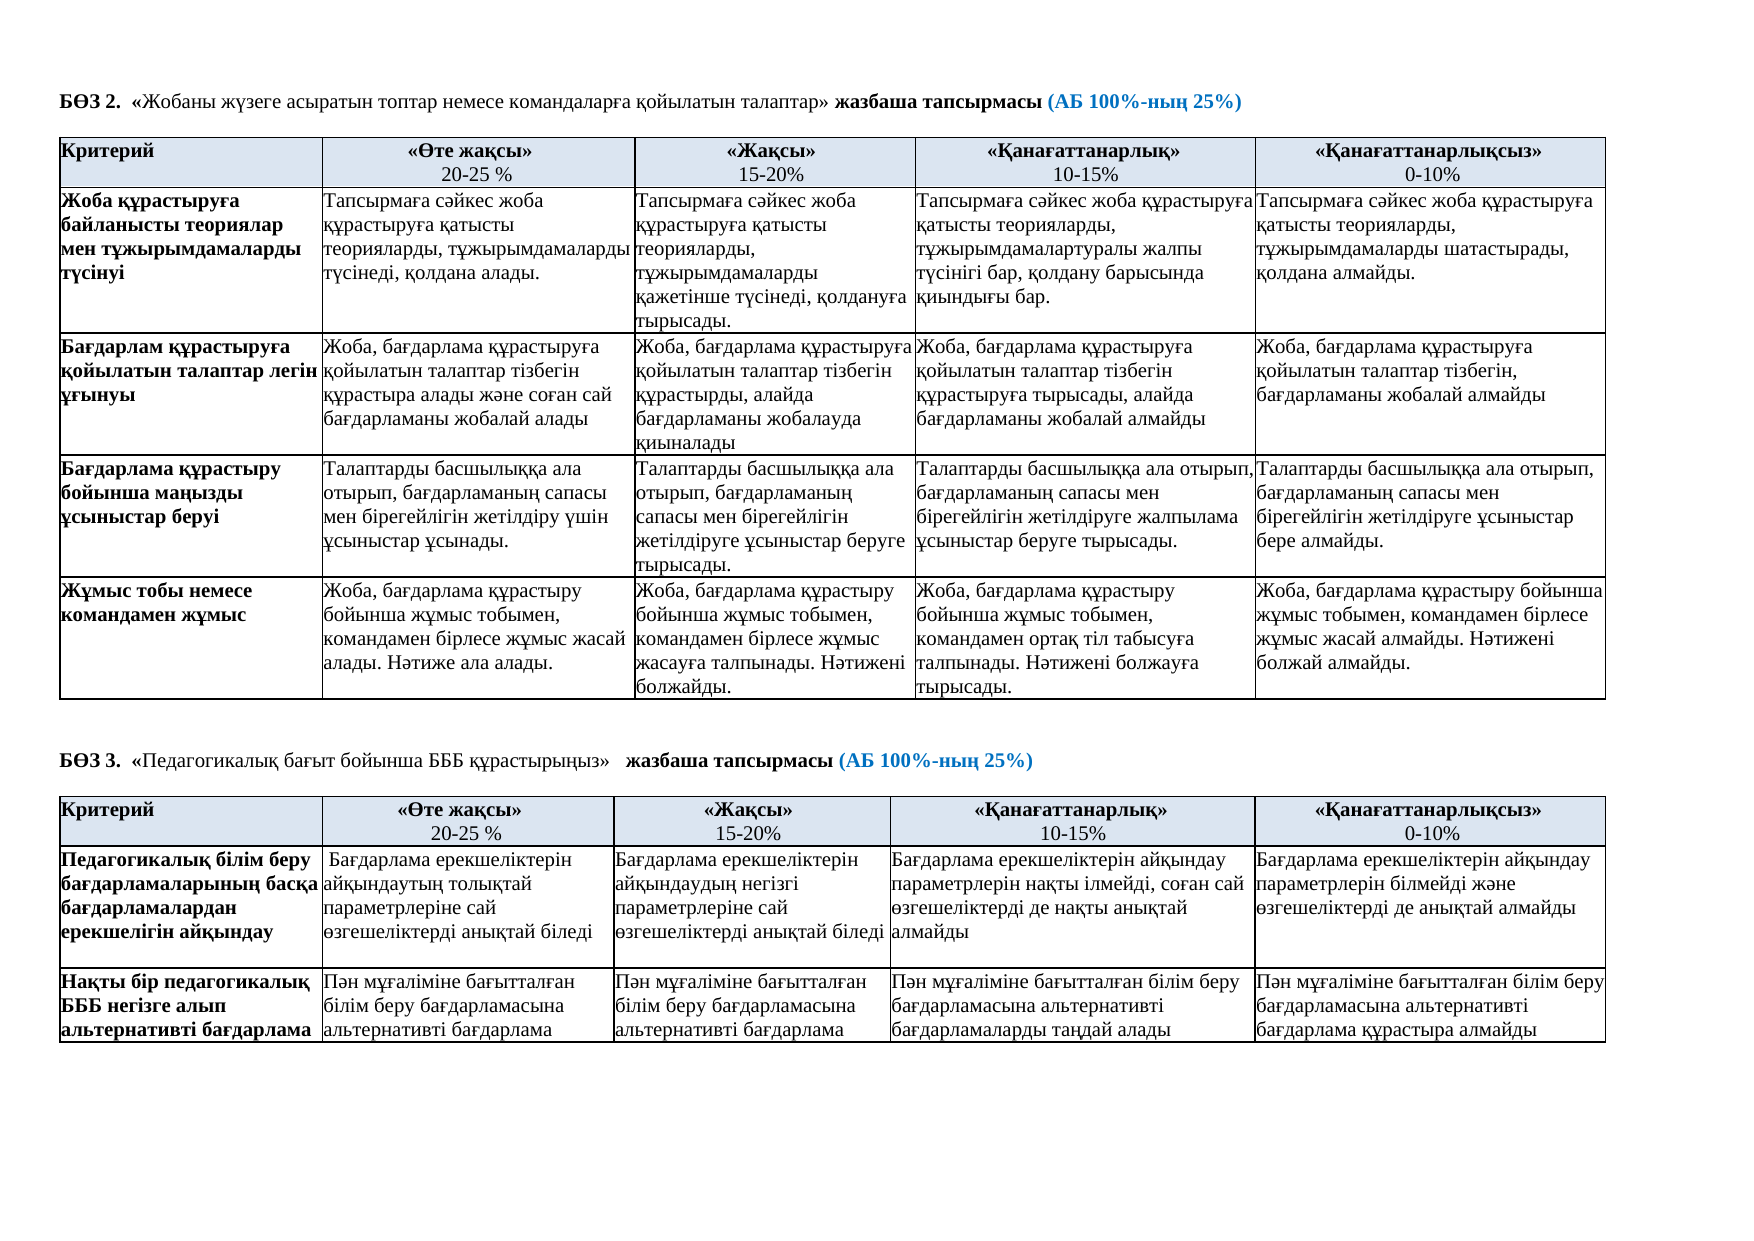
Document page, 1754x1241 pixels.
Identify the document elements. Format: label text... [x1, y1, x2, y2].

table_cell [615, 969, 890, 1041]
table_cell Бағдарлама құрастыру бойынша маңызды ұсыныстар беруі [61, 456, 322, 576]
text БӨЗ 2. «Жобаны жүзеге асыратын топтар немесе командаларға қойылатын талаптар» жазбаша тапсырмасы (АБ 100%-ның 25%) [59, 88, 1606, 113]
table_cell Бағдарлама ерекшеліктерін айқындаутың толықтай параметрлеріне сай өзгешеліктерді анықтай біледі [323, 847, 613, 967]
table_header «Өте жақсы» 20-25 % [323, 797, 613, 845]
table_cell Тапсырмаға сәйкес жоба құрастыруға қатысты теорияларды, тұжырымдамаларды шатастырады, қолдана алмайды. [1256, 188, 1605, 332]
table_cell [61, 969, 322, 1041]
table_header «Қанағаттанарлық» 10-15% [891, 797, 1254, 845]
table_cell Жоба, бағдарлама құрастыру бойынша жұмыс тобымен, командамен бірлесе жұмыс жасауға талпынады. Нәтижені болжайды. [636, 578, 915, 698]
table_header «Жақсы» 15-20% [615, 797, 890, 845]
table_cell Жоба, бағдарлама құрастыру бойынша жұмыс тобымен, командамен бірлесе жұмыс жасай алмайды. Нәтижені болжай алмайды. [1256, 578, 1605, 698]
table_header Критерий [61, 797, 322, 845]
table_header Критерий [61, 138, 322, 186]
table_header «Қанағаттанарлықсыз» 0-10% [1256, 797, 1605, 845]
table_header «Қанағаттанарлықсыз» 0-10% [1256, 138, 1605, 186]
text БӨЗ 3. «Педагогикалық бағыт бойынша БББ құрастырыңыз» жазбаша тапсырмасы (АБ 100%-ның 25%) [59, 748, 1606, 772]
table_cell Жұмыс тобы немесе командамен жұмыс [61, 578, 322, 698]
table_cell Бағдарлама ерекшеліктерін айқындау параметрлерін нақты ілмейді, соған сай өзгешеліктерді де нақты анықтай алмайды [891, 847, 1254, 967]
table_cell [323, 969, 613, 1041]
table_cell Жоба құрастыруға байланысты теориялар мен тұжырымдамаларды түсінуі [61, 188, 322, 332]
table_header «Жақсы» 15-20% [636, 138, 915, 186]
table_cell Талаптарды басшылыққа ала отырып, бағдарламаның сапасы мен бірегейлігін жетілдіруге жалпылама ұсыныстар беруге тырысады. [916, 456, 1255, 576]
table_cell Тапсырмаға сәйкес жоба құрастыруға қатысты теорияларды, тұжырымдамаларды қажетінше түсінеді, қолдануға тырысады. [636, 188, 915, 332]
table_cell Талаптарды басшылыққа ала отырып, бағдарламаның сапасы мен бірегейлігін жетілдіруге ұсыныстар беруге тырысады. [636, 456, 915, 576]
table_cell Тапсырмаға сәйкес жоба құрастыруға қатысты теорияларды, тұжырымдамалартуралы жалпы түсінігі бар, қолдану барысында қиындығы бар. [916, 188, 1255, 332]
table_cell Жоба, бағдарлама құрастыруға қойылатын талаптар тізбегін құрастыруға тырысады, алайда бағдарламаны жобалай алмайды [916, 334, 1255, 454]
table_header «Өте жақсы» 20-25 % [323, 138, 634, 186]
table_cell Талаптарды басшылыққа ала отырып, бағдарламаның сапасы мен бірегейлігін жетілдіру үшін ұсыныстар ұсынады. [323, 456, 634, 576]
table_cell Жоба, бағдарлама құрастыруға қойылатын талаптар тізбегін, бағдарламаны жобалай алмайды [1256, 334, 1605, 454]
table_cell Педагогикалық білім беру бағдарламаларының басқа бағдарламалардан ерекшелігін айқындау [61, 847, 322, 967]
table_cell Тапсырмаға сәйкес жоба құрастыруға қатысты теорияларды, тұжырымдамаларды түсінеді, қолдана алады. [323, 188, 634, 332]
table_cell Жоба, бағдарлама құрастыру бойынша жұмыс тобымен, командамен бірлесе жұмыс жасай алады. Нәтиже ала алады. [323, 578, 634, 698]
table_cell Бағдарлама ерекшеліктерін айқындаудың негізгі параметрлеріне сай өзгешеліктерді анықтай біледі [615, 847, 890, 967]
table_cell Талаптарды басшылыққа ала отырып, бағдарламаның сапасы мен бірегейлігін жетілдіруге ұсыныстар бере алмайды. [1256, 456, 1605, 576]
table_header «Қанағаттанарлық» 10-15% [916, 138, 1255, 186]
table_cell Бағдарлам құрастыруға қойылатын талаптар легін ұғынуы [61, 334, 322, 454]
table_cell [891, 969, 1254, 1041]
table_cell Жоба, бағдарлама құрастыруға қойылатын талаптар тізбегін құрастыра алады және соған сай бағдарламаны жобалай алады [323, 334, 634, 454]
table_cell Бағдарлама ерекшеліктерін айқындау параметрлерін білмейді және өзгешеліктерді де анықтай алмайды [1256, 847, 1605, 967]
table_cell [1256, 969, 1605, 1041]
table_cell Жоба, бағдарлама құрастыру бойынша жұмыс тобымен, командамен ортақ тіл табысуға талпынады. Нәтижені болжауға тырысады. [916, 578, 1255, 698]
table_cell Жоба, бағдарлама құрастыруға қойылатын талаптар тізбегін құрастырды, алайда бағдарламаны жобалауда қиыналады [636, 334, 915, 454]
